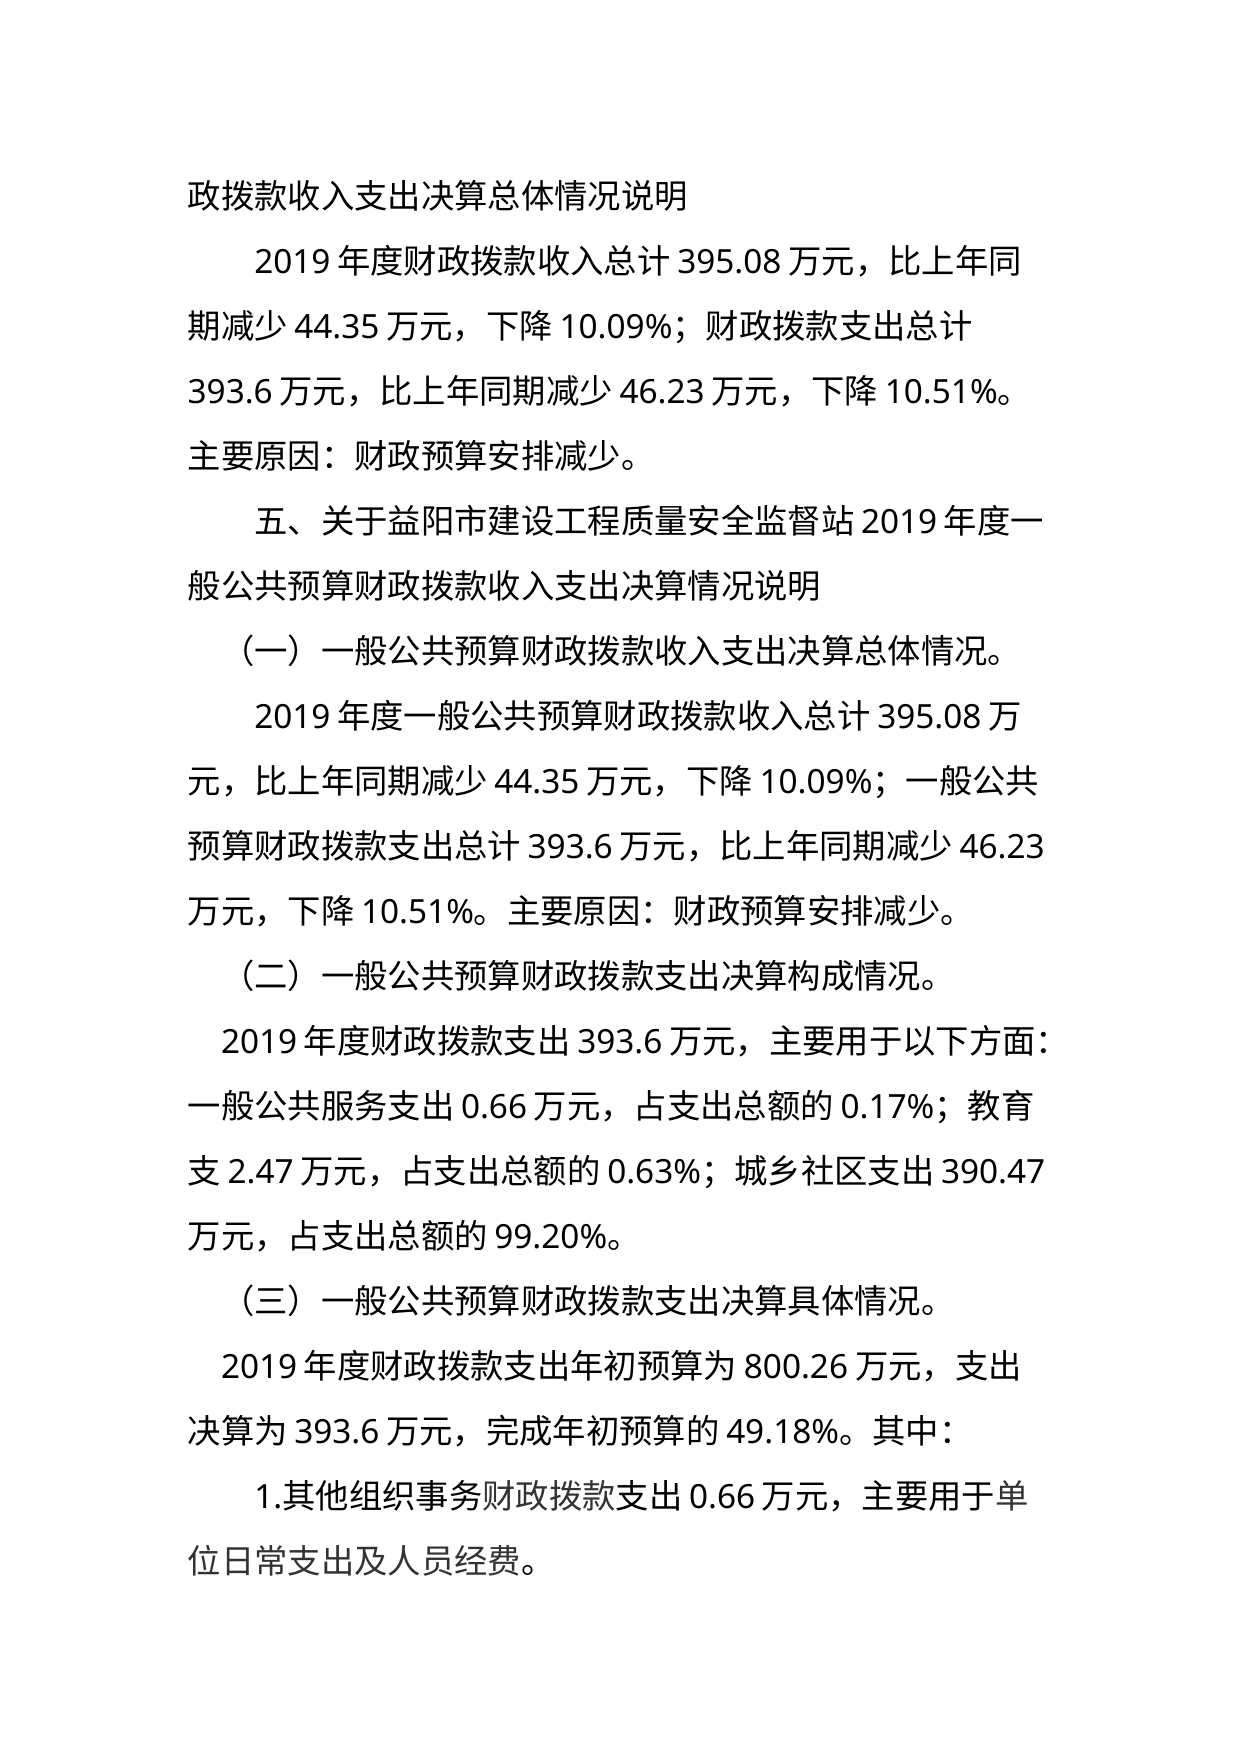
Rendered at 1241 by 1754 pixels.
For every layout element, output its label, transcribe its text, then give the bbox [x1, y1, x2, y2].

text 2019年度财政拨款支出393.6万元，主要用于以下方面：一般公共服务支出0.66万元，占支出总额的0.17%；教育支2.47万元，占支出总额的0.63%；城乡社区支出390.47万元，占支出总额的99.20%。 [187, 1007, 1053, 1267]
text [187, 162, 1053, 227]
text 2019年度财政拨款支出年初预算为800.26万元，支出决算为393.6万元，完成年初预算的49.18%。其中： [187, 1332, 1053, 1462]
text （一）一般公共预算财政拨款收入支出决算总体情况。 [187, 617, 1053, 682]
text （二）一般公共预算财政拨款支出决算构成情况。 [187, 942, 1053, 1007]
text 1.其他组织事务财政拨款支出0.66万元，主要用于单位日常支出及人员经费。 [187, 1462, 1053, 1592]
text 五、关于益阳市建设工程质量安全监督站2019年度一般公共预算财政拨款收入支出决算情况说明 [187, 487, 1053, 617]
text 2019年度财政拨款收入总计395.08万元，比上年同期减少44.35万元，下降10.09%；财政拨款支出总计393.6万元，比上年同期减少46.23万元，下降10.51%。主要原因：财政预算安排减少。 [187, 227, 1053, 487]
text （三）一般公共预算财政拨款支出决算具体情况。 [187, 1267, 1053, 1332]
text 2019年度一般公共预算财政拨款收入总计395.08万元，比上年同期减少44.35万元，下降10.09%；一般公共预算财政拨款支出总计393.6万元，比上年同期减少46.23万元，下降10.51%。主要原因：财政预算安排减少。 [187, 682, 1053, 942]
